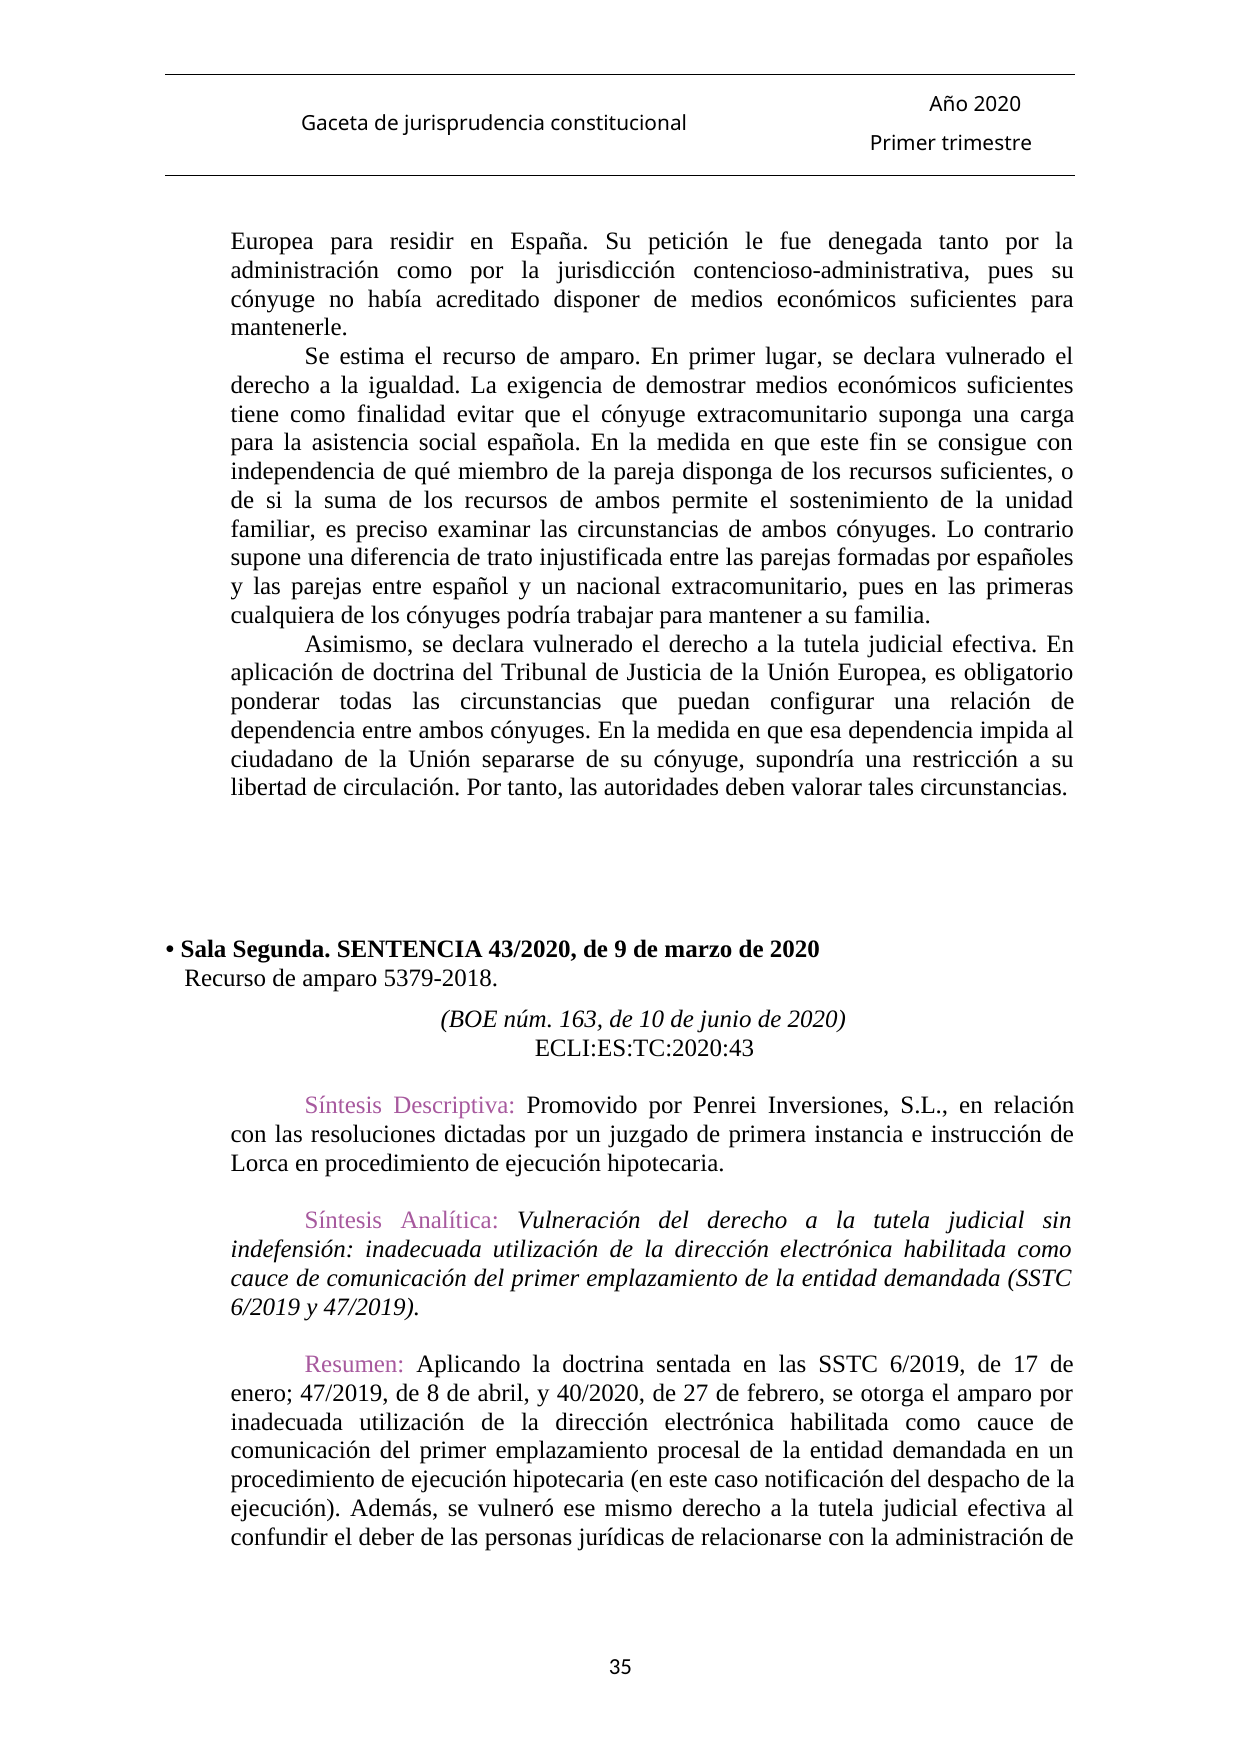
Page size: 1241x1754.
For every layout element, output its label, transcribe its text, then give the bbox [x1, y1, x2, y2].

text ECLI:ES:TC:2020:43 [165, 1033, 1075, 1062]
text Se estima el recurso de amparo. En primer lugar, se declara vulnerado el derecho a la igualdad. La exigencia de demostrar medios económicos suficientes tiene como finalidad evitar que el cónyuge extracomunitario suponga una carga para la asistencia social española. En la medida en que este fin se consigue con independencia de qué miembro de la pareja disponga de los recursos suficientes, o de si la suma de los recursos de ambos permite el sostenimiento de la unidad familiar, es preciso examinar las circunstancias de ambos cónyuges. Lo contrario supone una diferencia de trato injustificada entre las parejas formadas por españoles y las parejas entre español y un nacional extracomunitario, pues en las primeras cualquiera de los cónyuges podría trabajar para mantener a su familia. [230, 341, 1075, 629]
text • Sala Segunda. SENTENCIA 43/2020, de 9 de marzo de 2020 [165, 934, 1075, 963]
text Recurso de amparo 5379-2018. [165, 963, 1075, 992]
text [230, 226, 1075, 341]
text Síntesis Descriptiva: Promovido por Penrei Inversiones, S.L., en relación con las resoluciones dictadas por un juzgado de primera instancia e instrucción de Lorca en procedimiento de ejecución hipotecaria. [230, 1090, 1075, 1177]
text Síntesis Analítica: Vulneración del derecho a la tutela judicial sin indefensión: inadecuada utilización de la dirección electrónica habilitada como cauce de comunicación del primer emplazamiento de la entidad demandada (SSTC 6/2019 y 47/2019). [230, 1205, 1075, 1320]
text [230, 1349, 1075, 1550]
text Asimismo, se declara vulnerado el derecho a la tutela judicial efectiva. En aplicación de doctrina del Tribunal de Justicia de la Unión Europea, es obligatorio ponderar todas las circunstancias que puedan configurar una relación de dependencia entre ambos cónyuges. En la medida en que esa dependencia impida al ciudadano de la Unión separarse de su cónyuge, supondría una restricción a su libertad de circulación. Por tanto, las autoridades deben valorar tales circunstancias. [230, 629, 1075, 801]
text (BOE núm. 163, de 10 de junio de 2020) [165, 1004, 1075, 1033]
